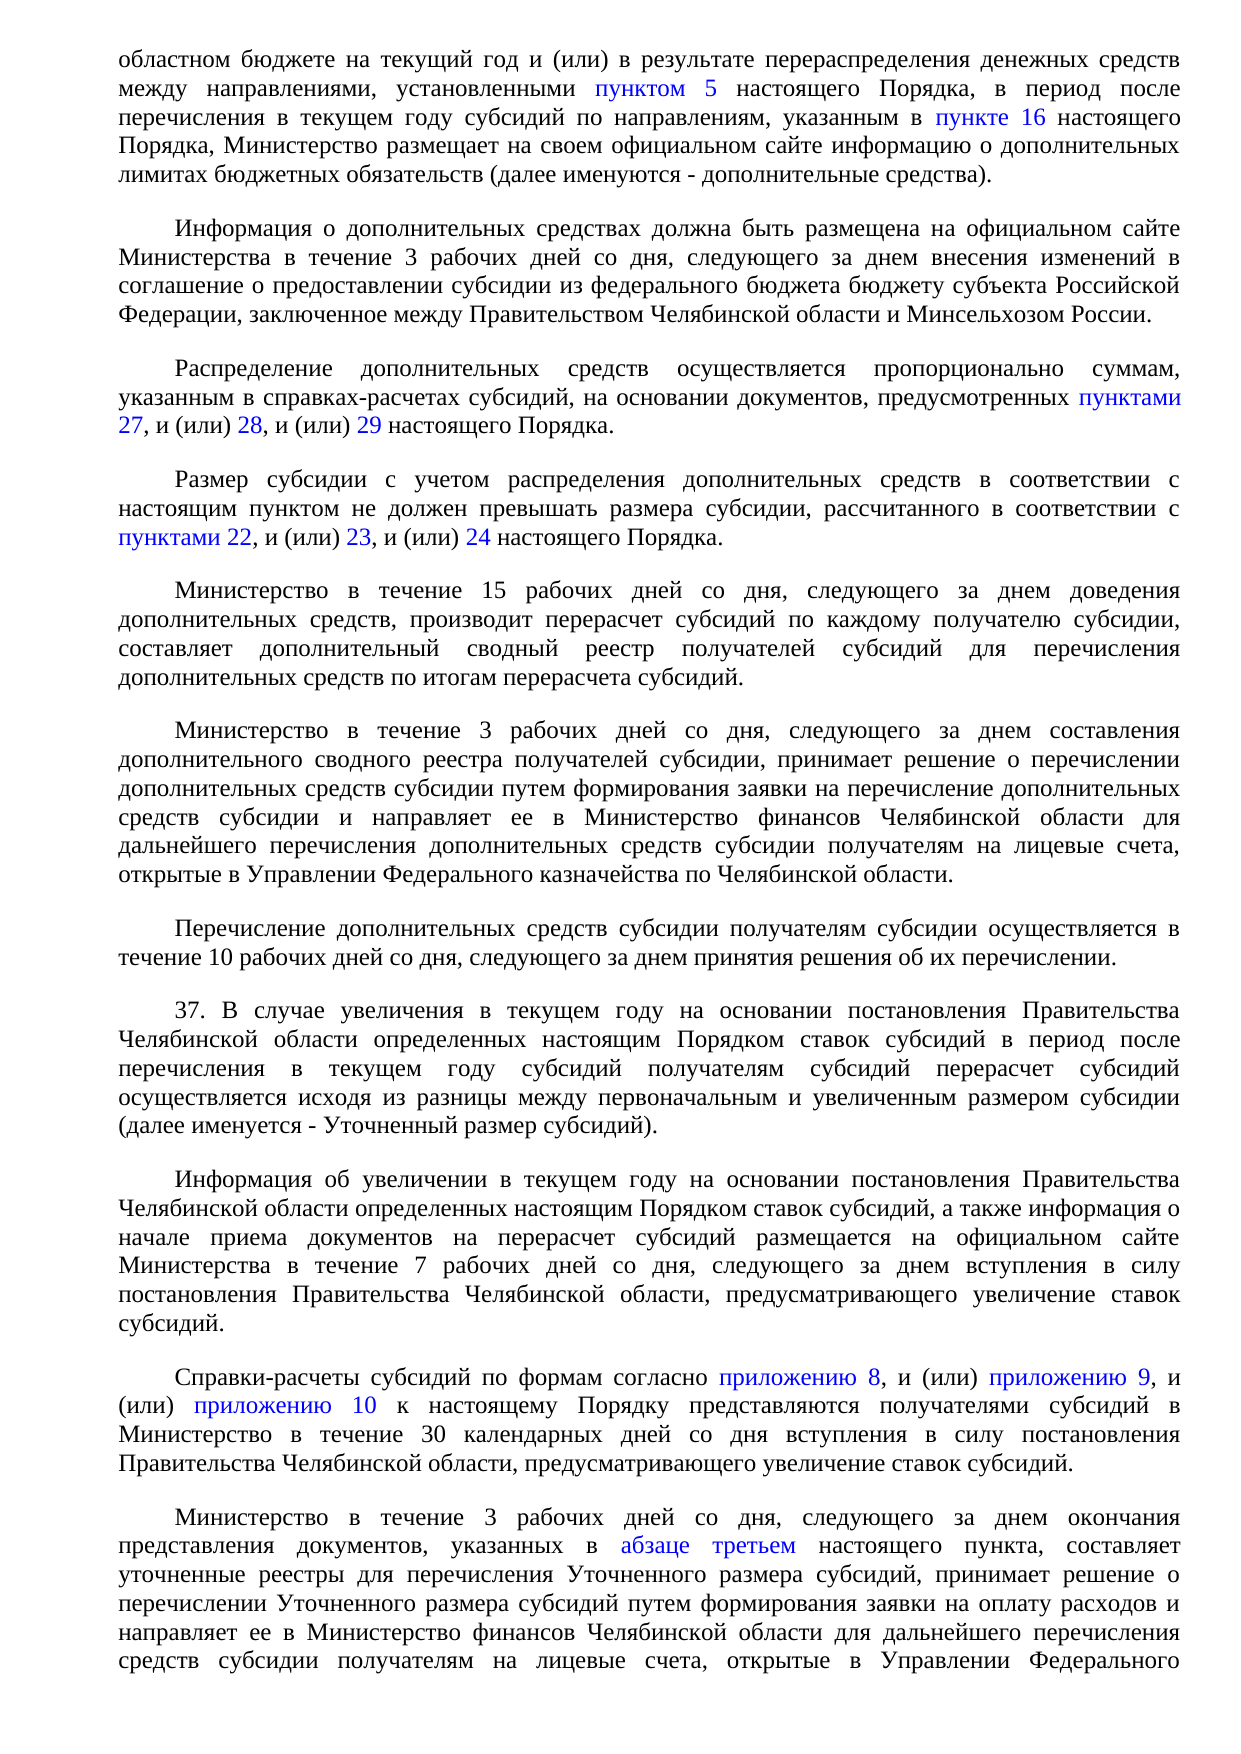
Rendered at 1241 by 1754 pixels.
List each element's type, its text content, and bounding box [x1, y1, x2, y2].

text Министерство в течение 15 рабочих дней со дня, следующего за днем доведения дополнительных средств, производит перерасчет субсидий по каждому получателю субсидии, составляет дополнительный сводный реестр получателей субсидий для перечисления дополнительных средств по итогам перерасчета субсидий. [118, 576, 1181, 691]
text Информация о дополнительных средствах должна быть размещена на официальном сайте Министерства в течение 3 рабочих дней со дня, следующего за днем внесения изменений в соглашение о предоставлении субсидии из федерального бюджета бюджету субъекта Российской Федерации, заключенное между Правительством Челябинской области и Минсельхозом России. [118, 213, 1181, 328]
text 37. В случае увеличения в текущем году на основании постановления Правительства Челябинской области определенных настоящим Порядком ставок субсидий в период после перечисления в текущем году субсидий получателям субсидий перерасчет субсидий осуществляется исходя из разницы между первоначальным и увеличенным размером субсидии (далее именуется - Уточненный размер субсидий). [118, 996, 1181, 1139]
text Перечисление дополнительных средств субсидии получателям субсидии осуществляется в течение 10 рабочих дней со дня, следующего за днем принятия решения об их перечислении. [118, 913, 1181, 971]
text Размер субсидии с учетом распределения дополнительных средств в соответствии с настоящим пунктом не должен превышать размера субсидии, рассчитанного в соответствии с пунктами 22, и (или) 23, и (или) 24 настоящего Порядка. [118, 464, 1181, 551]
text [118, 1502, 1181, 1674]
text Министерство в течение 3 рабочих дней со дня, следующего за днем составления дополнительного сводного реестра получателей субсидии, принимает решение о перечислении дополнительных средств субсидии путем формирования заявки на перечисление дополнительных средств субсидии и направляет ее в Министерство финансов Челябинской области для дальнейшего перечисления дополнительных средств субсидии получателям на лицевые счета, открытые в Управлении Федерального казначейства по Челябинской области. [118, 716, 1181, 888]
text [118, 44, 1181, 188]
text Распределение дополнительных средств осуществляется пропорционально суммам, указанным в справках-расчетах субсидий, на основании документов, предусмотренных пунктами 27, и (или) 28, и (или) 29 настоящего Порядка. [118, 353, 1181, 439]
text Информация об увеличении в текущем году на основании постановления Правительства Челябинской области определенных настоящим Порядком ставок субсидий, а также информация о начале приема документов на перерасчет субсидий размещается на официальном сайте Министерства в течение 7 рабочих дней со дня, следующего за днем вступления в силу постановления Правительства Челябинской области, предусматривающего увеличение ставок субсидий. [118, 1164, 1181, 1337]
text Справки-расчеты субсидий по формам согласно приложению 8, и (или) приложению 9, и (или) приложению 10 к настоящему Порядку представляются получателями субсидий в Министерство в течение 30 календарных дней со дня вступления в силу постановления Правительства Челябинской области, предусматривающего увеличение ставок субсидий. [118, 1362, 1181, 1477]
